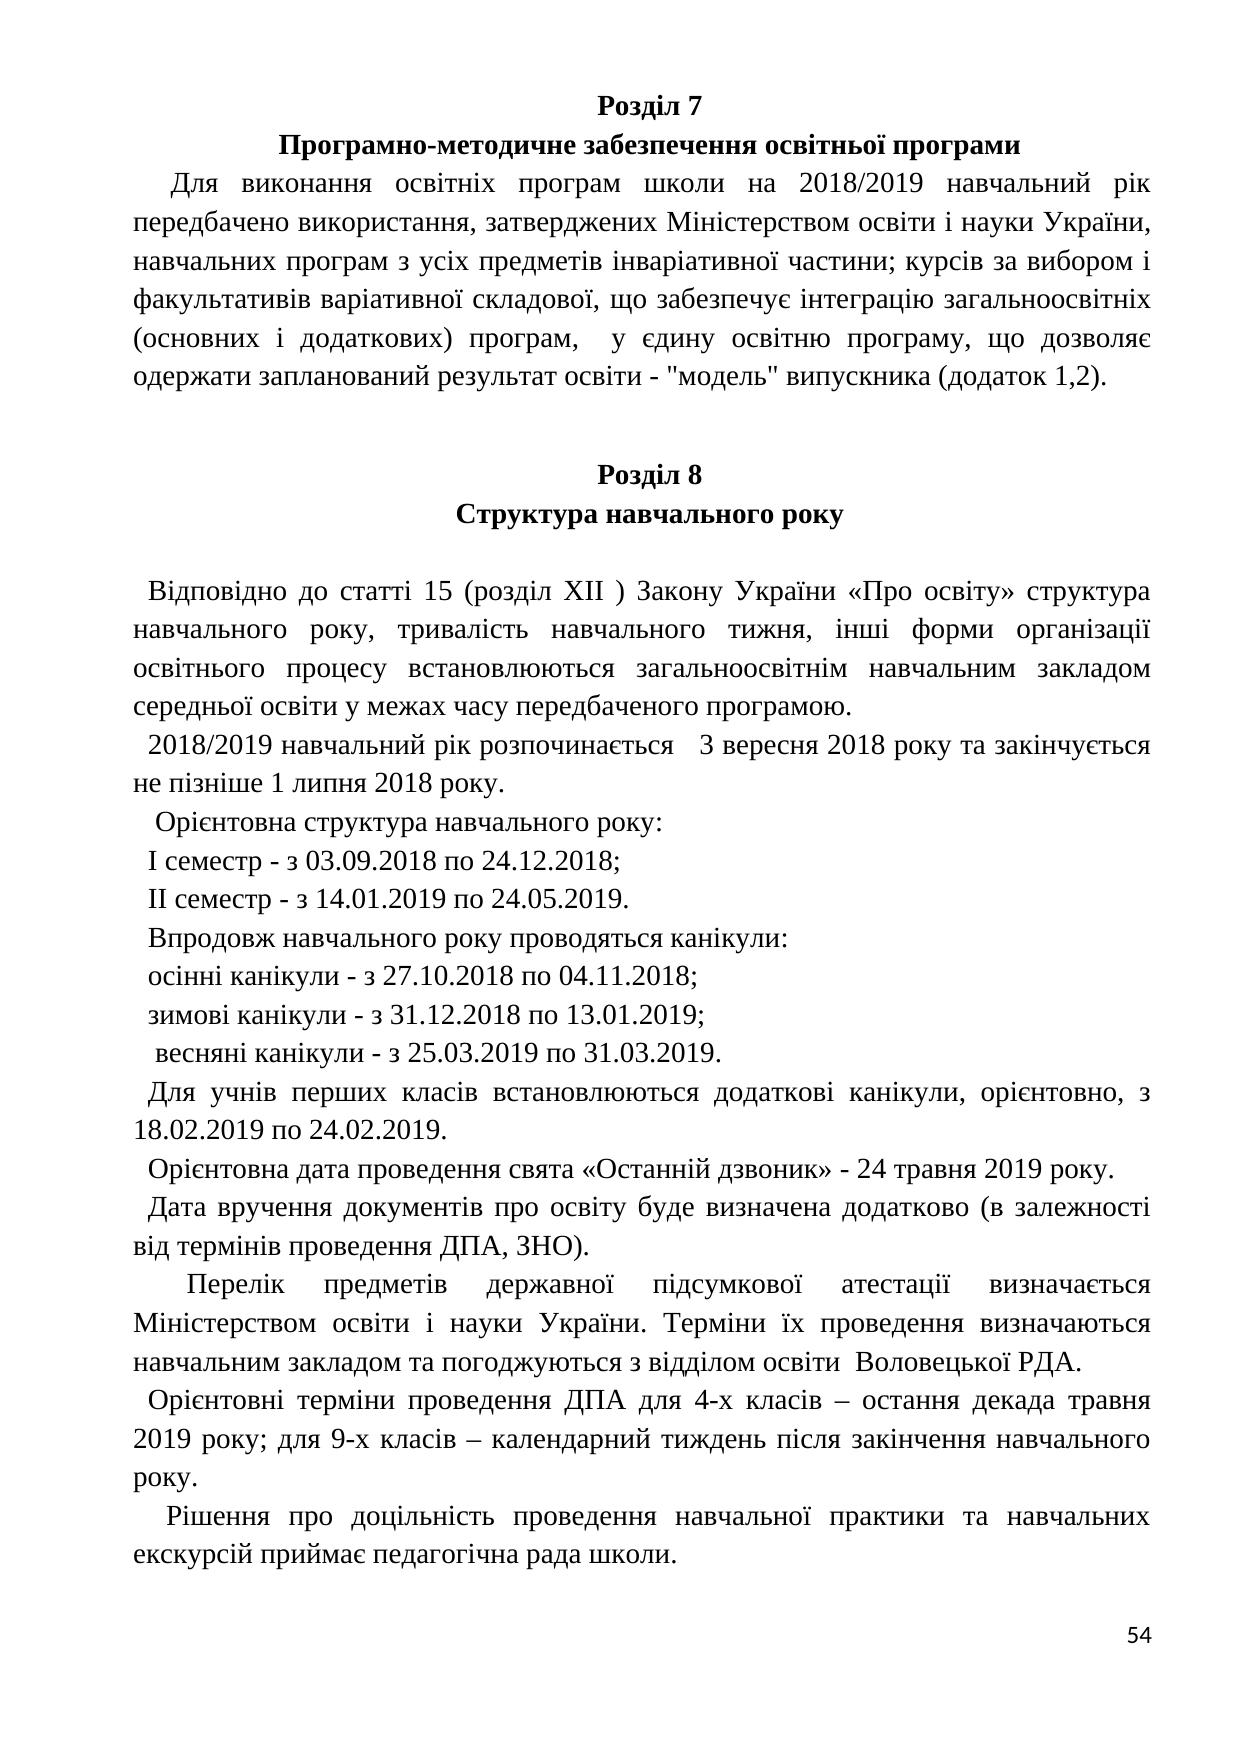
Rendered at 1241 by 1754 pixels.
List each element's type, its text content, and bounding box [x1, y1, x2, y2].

text Розділ 7 [133, 88, 1152, 122]
text Для учнів перших класів встановлюються додаткові канікули, орієнтовно, з 18.02.2019 по 24.02.2019. [133, 1074, 1152, 1146]
text Програмно-методичне забезпечення освітньої програми [133, 127, 1152, 161]
text Орієнтовні терміни проведення ДПА для 4-х класів – остання декада травня 2019 року; для 9-х класів – календарний тиждень після закінчення навчального року. [133, 1382, 1152, 1493]
text ІІ семестр - з 14.01.2019 по 24.05.2019. [133, 881, 1152, 915]
text весняні канікули - з 25.03.2019 по 31.03.2019. [133, 1035, 1152, 1069]
text Орієнтовна структура навчального року: [133, 804, 1152, 838]
text Розділ 8 [133, 457, 1152, 491]
text Відповідно до статті 15 (розділ ХІІ ) Закону України «Про освіту» структура навчального року, тривалість навчального тижня, інші форми організації освітнього процесу встановлюються загальноосвітнім навчальним закладом середньої освіти у межах часу передбаченого програмою. [133, 573, 1152, 722]
text Орієнтовна дата проведення свята «Останній дзвоник» - 24 травня 2019 року. [133, 1151, 1152, 1184]
text І семестр - з 03.09.2018 по 24.12.2018; [133, 843, 1152, 876]
text Структура навчального року [133, 496, 1152, 529]
text зимові канікули - з 31.12.2018 по 13.01.2019; [133, 997, 1152, 1030]
text 2018/2019 навчальний рік розпочинається 3 вересня 2018 року та закінчується не пізніше 1 липня 2018 року. [133, 727, 1152, 799]
text Рішення про доцільність проведення навчальної практики та навчальних екскурсій приймає педагогічна рада школи. [133, 1498, 1152, 1570]
text Впродовж навчального року проводяться канікули: [133, 920, 1152, 953]
text осінні канікули - з 27.10.2018 по 04.11.2018; [133, 958, 1152, 992]
text Перелік предметів державної підсумкової атестації визначається Міністерством освіти і науки України. Терміни їх проведення визначаються навчальним закладом та погоджуються з відділом освіти Воловецької РДА. [133, 1267, 1152, 1377]
text Для виконання освітніх програм школи на 2018/2019 навчальний рік передбачено використання, затверджених Міністерством освіти і науки України, навчальних програм з усіх предметів інваріативної частини; курсів за вибором і факультативів варіативної складової, що забезпечує інтеграцію загальноосвітніх (основних і додаткових) програм, у єдину освітню програму, що дозволяє одержати запланований результат освіти - "модель" випускника (додаток 1,2). [133, 166, 1152, 392]
text Дата вручення документів про освіту буде визначена додатково (в залежності від термінів проведення ДПА, ЗНО). [133, 1189, 1152, 1262]
